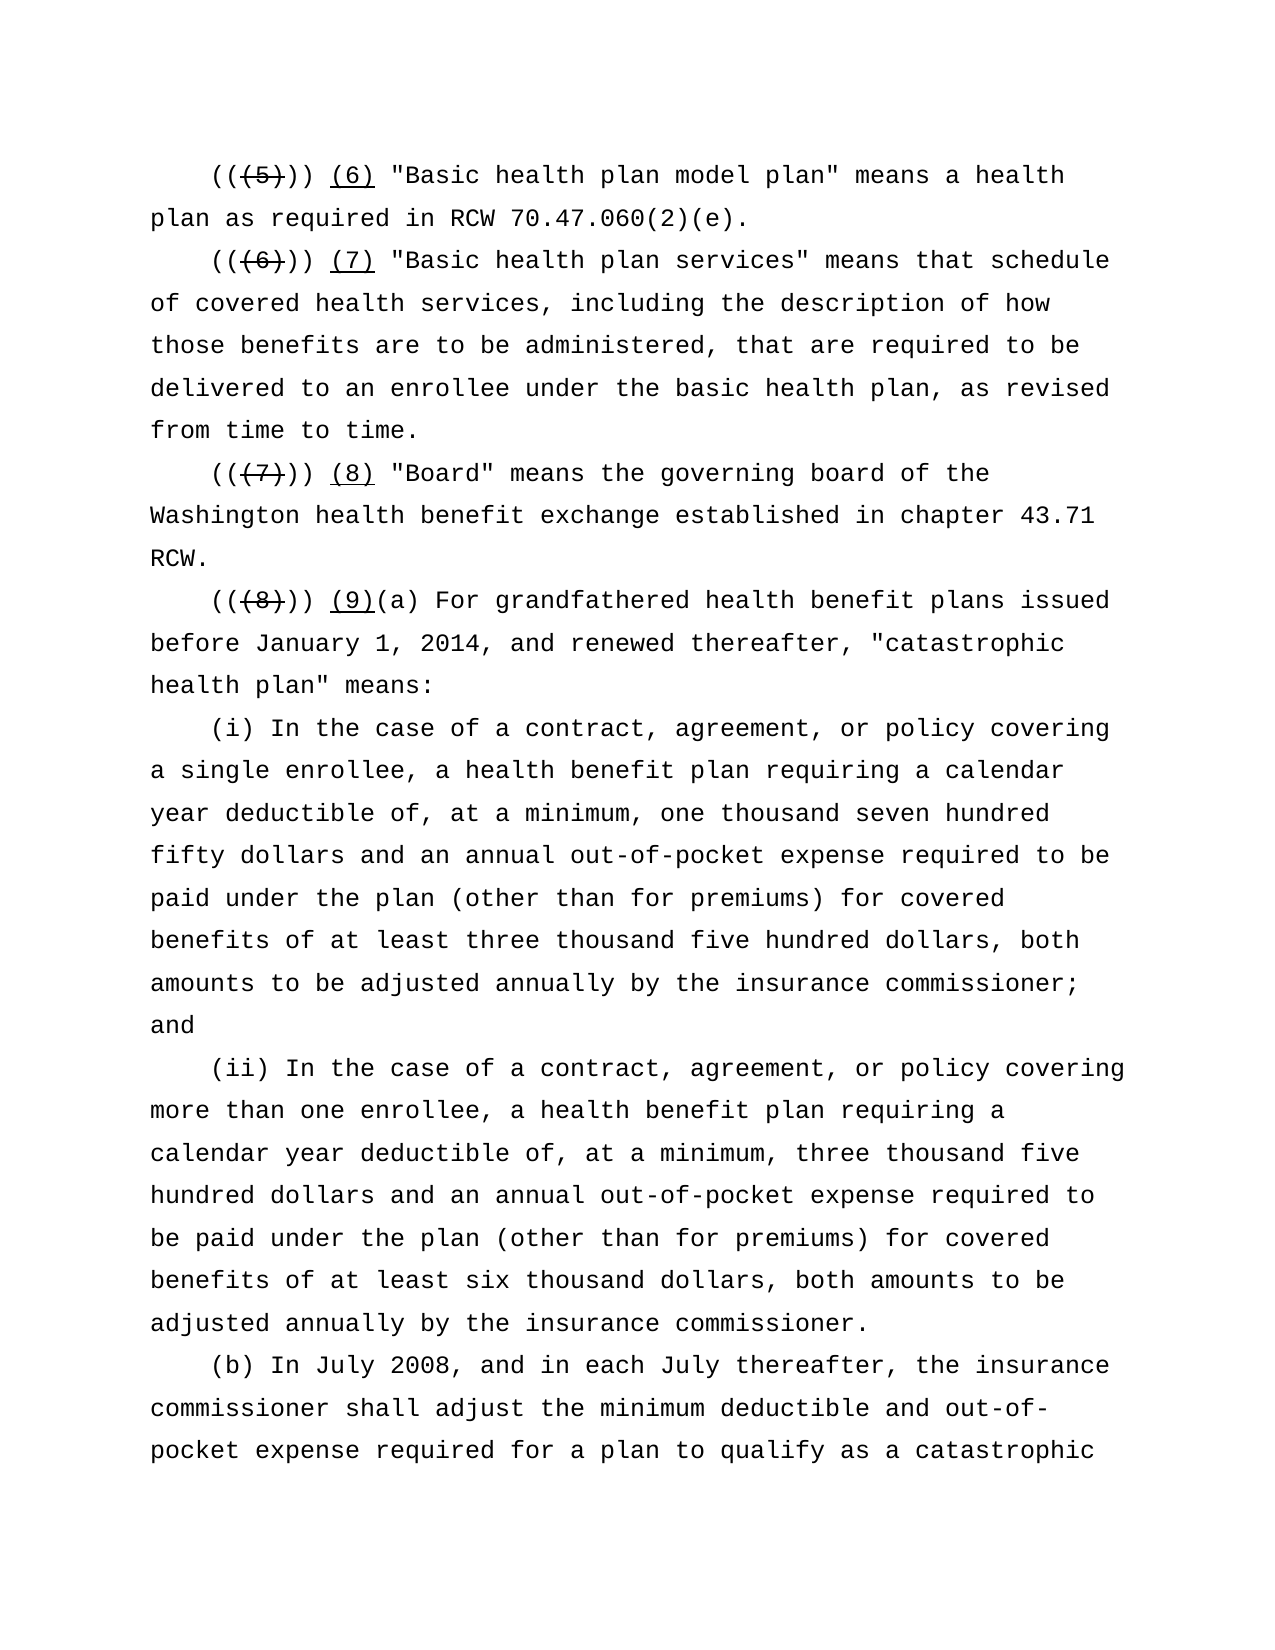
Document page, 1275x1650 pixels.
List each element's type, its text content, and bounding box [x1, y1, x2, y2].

text (((5))) (6) "Basic health plan model plan" means a health plan as required in RCW 70.47.060(2)(e). [150, 150, 1125, 235]
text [150, 1340, 1125, 1467]
text (ii) In the case of a contract, agreement, or policy covering more than one enrollee, a health benefit plan requiring a calendar year deductible of, at a minimum, three thousand five hundred dollars and an annual out-of-pocket expense required to be paid under the plan (other than for premiums) for covered benefits of at least six thousand dollars, both amounts to be adjusted annually by the insurance commissioner. [150, 1042, 1125, 1340]
text (((7))) (8) "Board" means the governing board of the Washington health benefit exchange established in chapter 43.71 RCW. [150, 447, 1125, 575]
text (i) In the case of a contract, agreement, or policy covering a single enrollee, a health benefit plan requiring a calendar year deductible of, at a minimum, one thousand seven hundred fifty dollars and an annual out-of-pocket expense required to be paid under the plan (other than for premiums) for covered benefits of at least three thousand five hundred dollars, both amounts to be adjusted annually by the insurance commissioner; and [150, 702, 1125, 1042]
text (((8))) (9)(a) For grandfathered health benefit plans issued before January 1, 2014, and renewed thereafter, "catastrophic health plan" means: [150, 575, 1125, 702]
text (((6))) (7) "Basic health plan services" means that schedule of covered health services, including the description of how those benefits are to be administered, that are required to be delivered to an enrollee under the basic health plan, as revised from time to time. [150, 235, 1125, 447]
